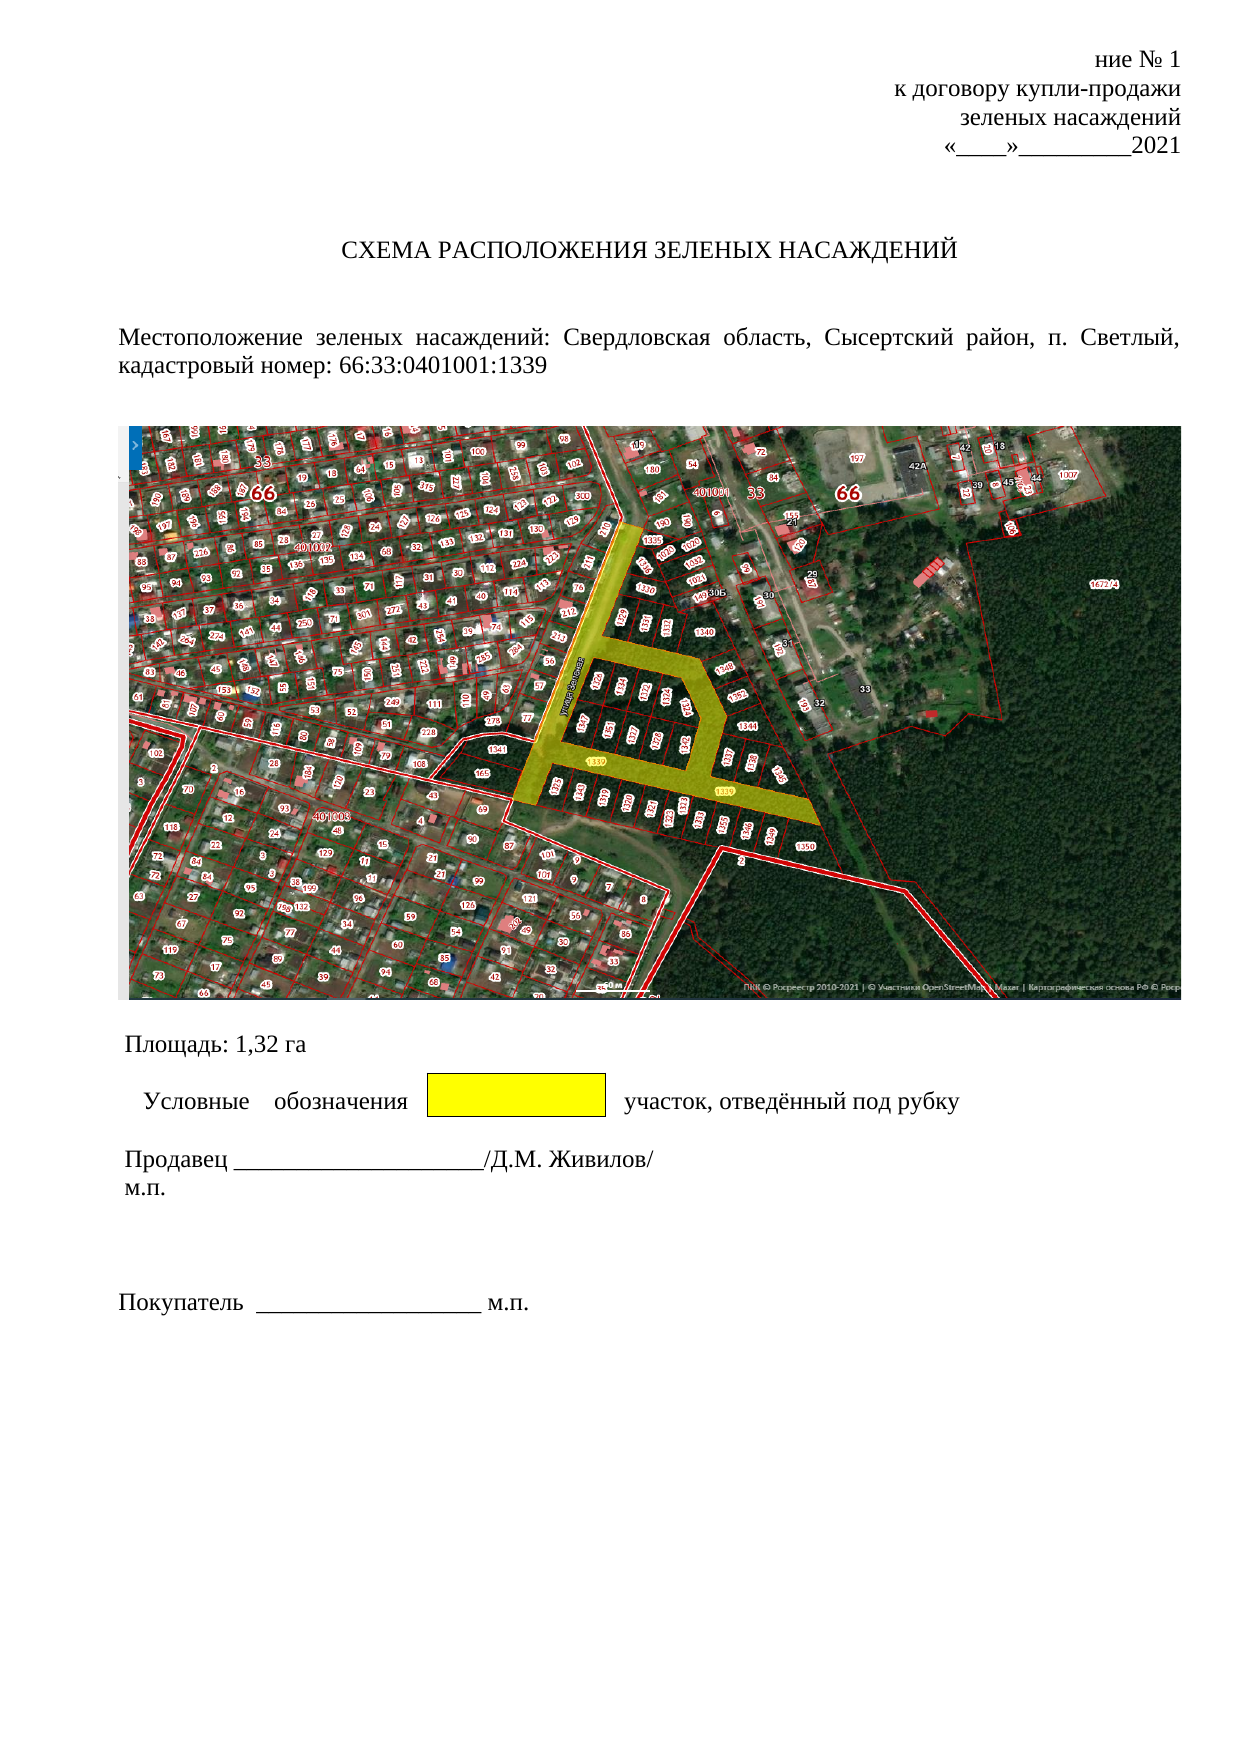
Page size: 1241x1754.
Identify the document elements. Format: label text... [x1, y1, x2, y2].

text зеленых насаждений [118, 102, 1181, 131]
text СХЕМА РАСПОЛОЖЕНИЯ ЗЕЛЕНЫХ НАСАЖДЕНИЙ [118, 235, 1181, 264]
text «____»_________2021 [118, 131, 1181, 159]
text Площадь: 1,32 га [118, 1029, 1181, 1057]
text Приложение № 1 [118, 44, 1181, 73]
text к договору купли-продажи [118, 73, 1181, 102]
text Покупатель __________________ м.п. [118, 1259, 1181, 1316]
text Условные обозначения участок, отведённый под рубку [118, 1086, 427, 1115]
text Местоположение зеленых насаждений: Свердловская область, Сысертский район, п. Светлый, кадастровый номер: 66:33:0401001:1339 [118, 322, 1181, 379]
text Продавец ____________________/Д.М. Живилов/ [118, 1144, 1181, 1172]
picture [118, 426, 1182, 1000]
text Условные обозначения участок, отведённый под рубку [606, 1086, 1181, 1115]
text м.п. [118, 1172, 1181, 1201]
table_header [428, 1074, 605, 1116]
